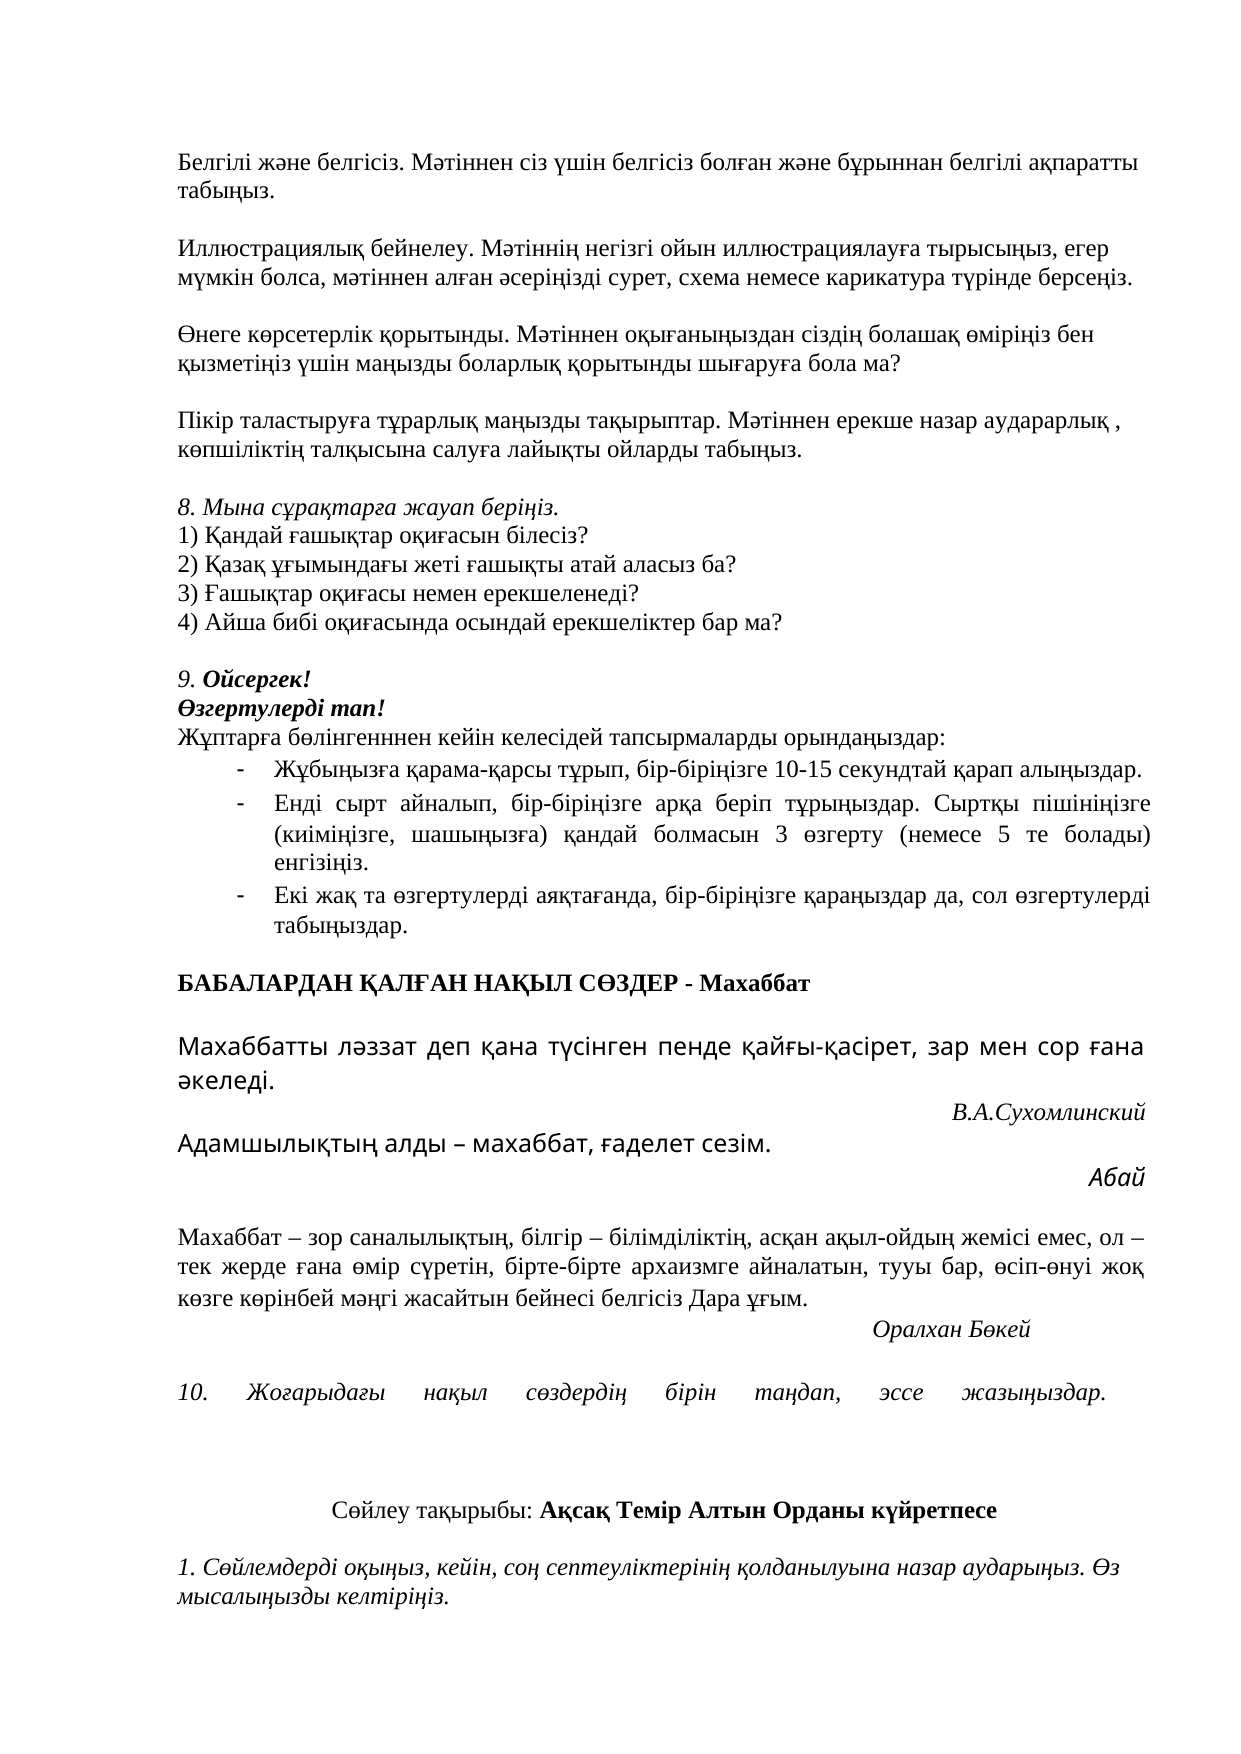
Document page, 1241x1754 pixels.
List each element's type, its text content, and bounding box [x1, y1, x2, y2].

text БАБАЛАРДАН ҚАЛҒАН НАҚЫЛ СӨЗДЕР - Махаббат [177, 968, 1152, 997]
text Белгілі және белгісіз. Мәтіннен сіз үшін белгісіз болған және бұрыннан белгілі ақпаратты табыңыз. [177, 147, 1152, 204]
text Жұптарға бөлінгенннен кейін келесідей тапсырмаларды орындаңыздар: [177, 722, 1152, 751]
text 4) Айша бибі оқиғасында осындай ерекшеліктер бар ма? [177, 607, 1152, 636]
list Екі жақ та өзгертулерді аяқтағанда, бір-біріңізге қараңыздар да, сол өзгертулерді табыңыздар. [236, 876, 1152, 939]
text Сөйлеу тақырыбы: Ақсақ Темір Алтын Орданы күйретпесе [177, 1495, 1152, 1523]
table_header Махаббатты ләззат деп қана түсінген пенде қайғы-қасірет, зар мен сор ғана әкеледі. В.А.Сухомлинский Адамшылықтың алды – махаббат, ғаделет сезім. Абай Махаббат – зор саналылықтың, білгір – білімділіктің, асқан ақыл-ойдың жемісі емес, ол – тек жерде ғана өмір сүретін, бірте-бірте архаизмге айналатын, тууы бар, өсіп-өнуі жоқ көзге көрінбей мәңгі жасайтын бейнесі белгісіз Дара ұғым. Оралхан Бөкей 10. Жоғарыдағы нақыл сөздердің бірін таңдап, эссе жазыңыздар. [174, 1025, 1148, 1437]
text 1) Қандай ғашықтар оқиғасын білесіз? [177, 521, 1152, 549]
list Жұбыңызға қарама-қарсы тұрып, бір-біріңізге 10-15 секундтай қарап алыңыздар. [236, 751, 1152, 785]
text Пікір таластыруға тұрарлық маңызды тақырыптар. Мәтіннен ерекше назар аударарлық , көпшіліктің талқысына салуға лайықты ойларды табыңыз. [177, 406, 1152, 463]
text 8. Мына сұрақтарға жауап беріңіз. [177, 492, 1152, 521]
text Иллюстрациялық бейнелеу. Мәтіннің негізгі ойын иллюстрациялауға тырысыңыз, егер мүмкін болса, мәтіннен алған әсеріңізді сурет, схема немесе карикатура түрінде берсеңіз. [177, 233, 1152, 291]
text Өнеге көрсетерлік қорытынды. Мәтіннен оқығаныңыздан сіздің болашақ өміріңіз бен қызметіңіз үшін маңызды боларлық қорытынды шығаруға бола ма? [177, 319, 1152, 377]
text Өзгертулерді тап! [177, 693, 1152, 722]
text 2) Қазақ ұғымындағы жеті ғашықты атай аласыз ба? [177, 549, 1152, 578]
list Енді сырт айналып, бір-біріңізге арқа беріп тұрыңыздар. Сыртқы пішініңізге (киіміңізге, шашыңызға) қандай болмасын 3 өзгерту (немесе 5 те болады) енгізіңіз. [236, 785, 1152, 876]
text 1. Сөйлемдерді оқыңыз, кейін, соң септеуліктерінің қолданылуына назар аударыңыз. Өз мысалыңызды келтіріңіз. [177, 1552, 1152, 1610]
text 3) Ғашықтар оқиғасы немен ерекшеленеді? [177, 578, 1152, 607]
text 9. Ойсергек! [177, 664, 1152, 693]
